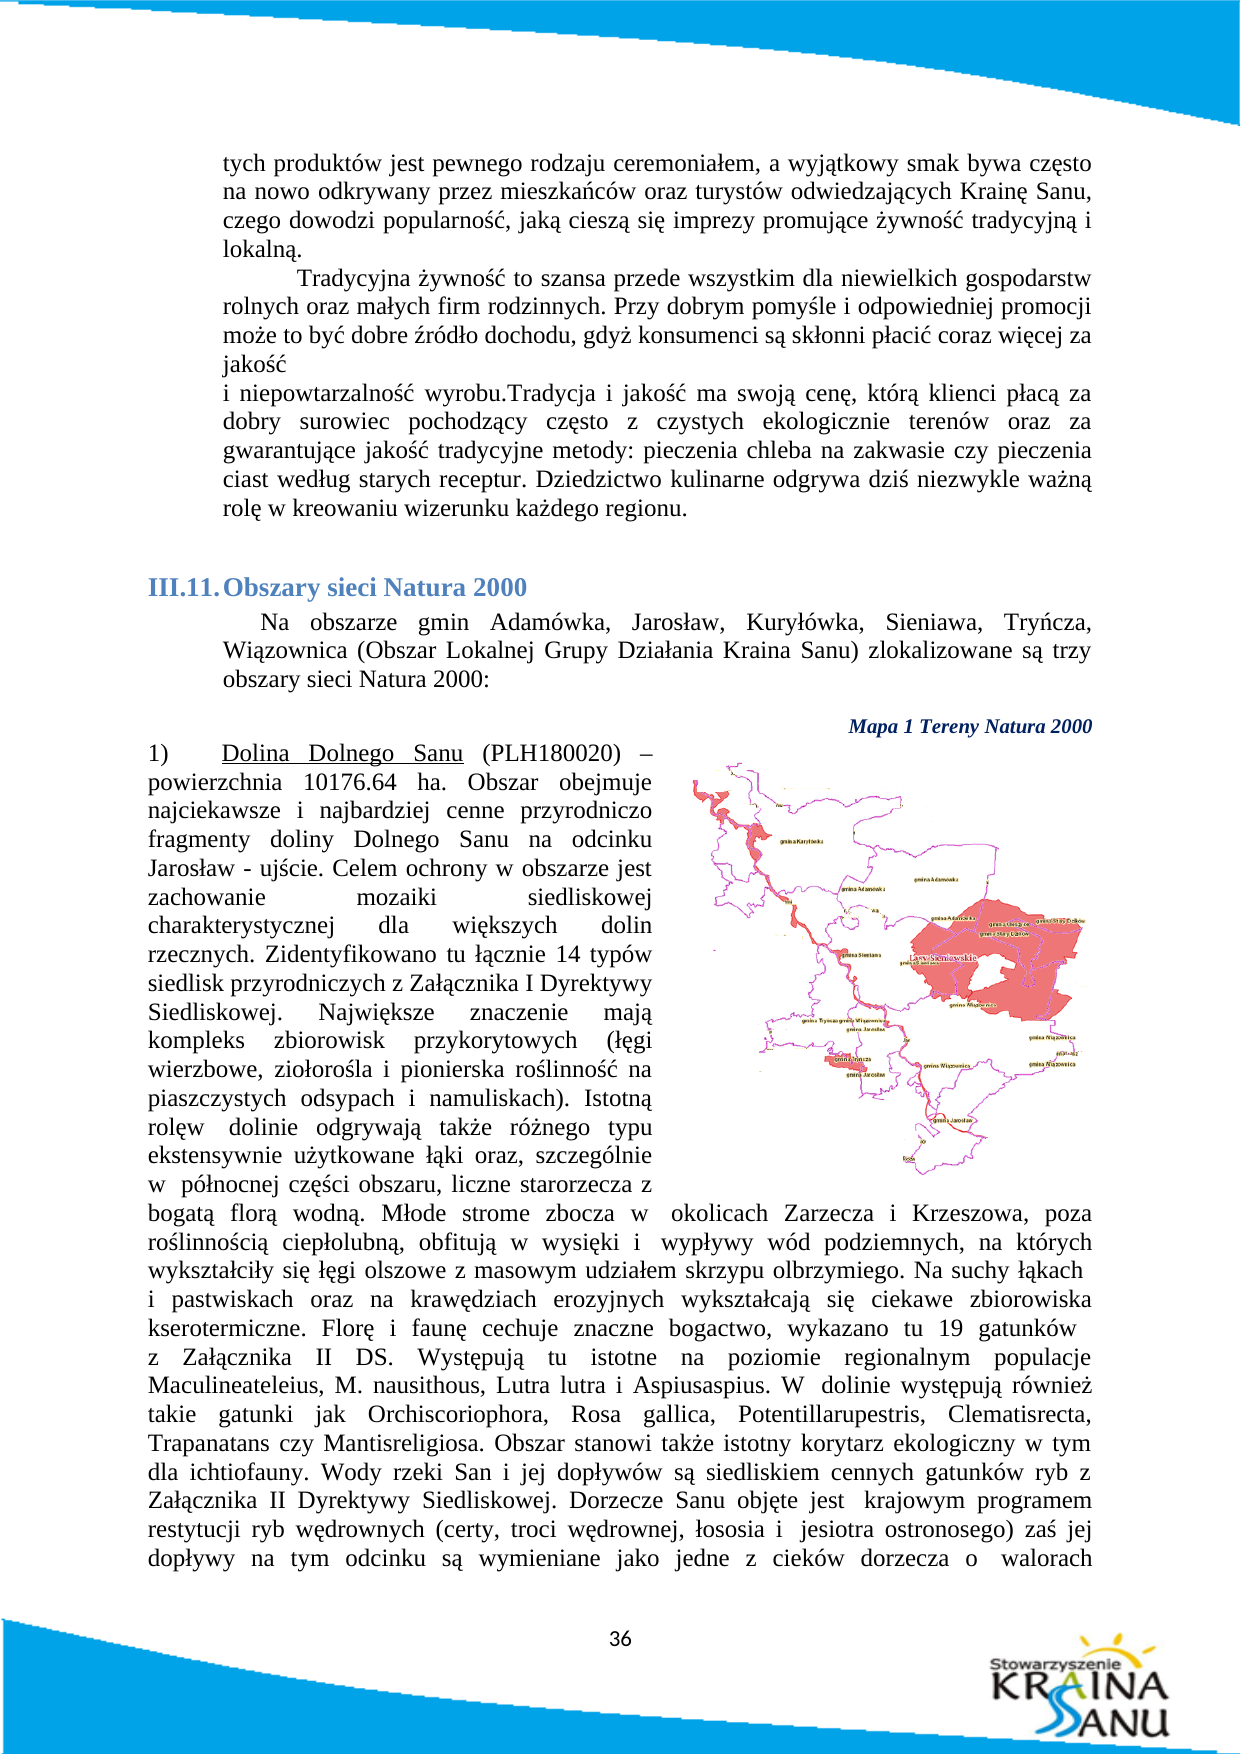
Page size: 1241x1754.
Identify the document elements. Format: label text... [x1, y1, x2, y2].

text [223, 148, 1092, 263]
picture [0, 0, 1238, 126]
picture [0, 1617, 1241, 1754]
picture [671, 752, 1093, 1191]
subtitle Obszary sieci Natura 2000 [148, 571, 1092, 602]
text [148, 738, 1092, 1572]
text Na obszarze gmin Adamówka, Jarosław, Kuryłówka, Sieniawa, Tryńcza, Wiązownica (Obszar Lokalnej Grupy Działania Kraina Sanu) zlokalizowane są trzy obszary sieci Natura 2000: [223, 607, 1092, 693]
text Tradycyjna żywność to szansa przede wszystkim dla niewielkich gospodarstw rolnych oraz małych firm rodzinnych. Przy dobrym pomyśle i odpowiedniej promocji może to być dobre źródło dochodu, gdyż konsumenci są skłonni płacić coraz więcej za jakość i niepowtarzalność wyrobu.Tradycja i jakość ma swoją cenę, którą klienci płacą za dobry surowiec pochodzący często z czystych ekologicznie terenów oraz za gwarantujące jakość tradycyjne metody: pieczenia chleba na zakwasie czy pieczenia ciast według starych receptur. Dziedzictwo kulinarne odgrywa dziś niezwykle ważną rolę w kreowaniu wizerunku każdego regionu. [223, 263, 1092, 521]
text Mapa 1 Tereny Natura 2000 [590, 714, 1092, 738]
